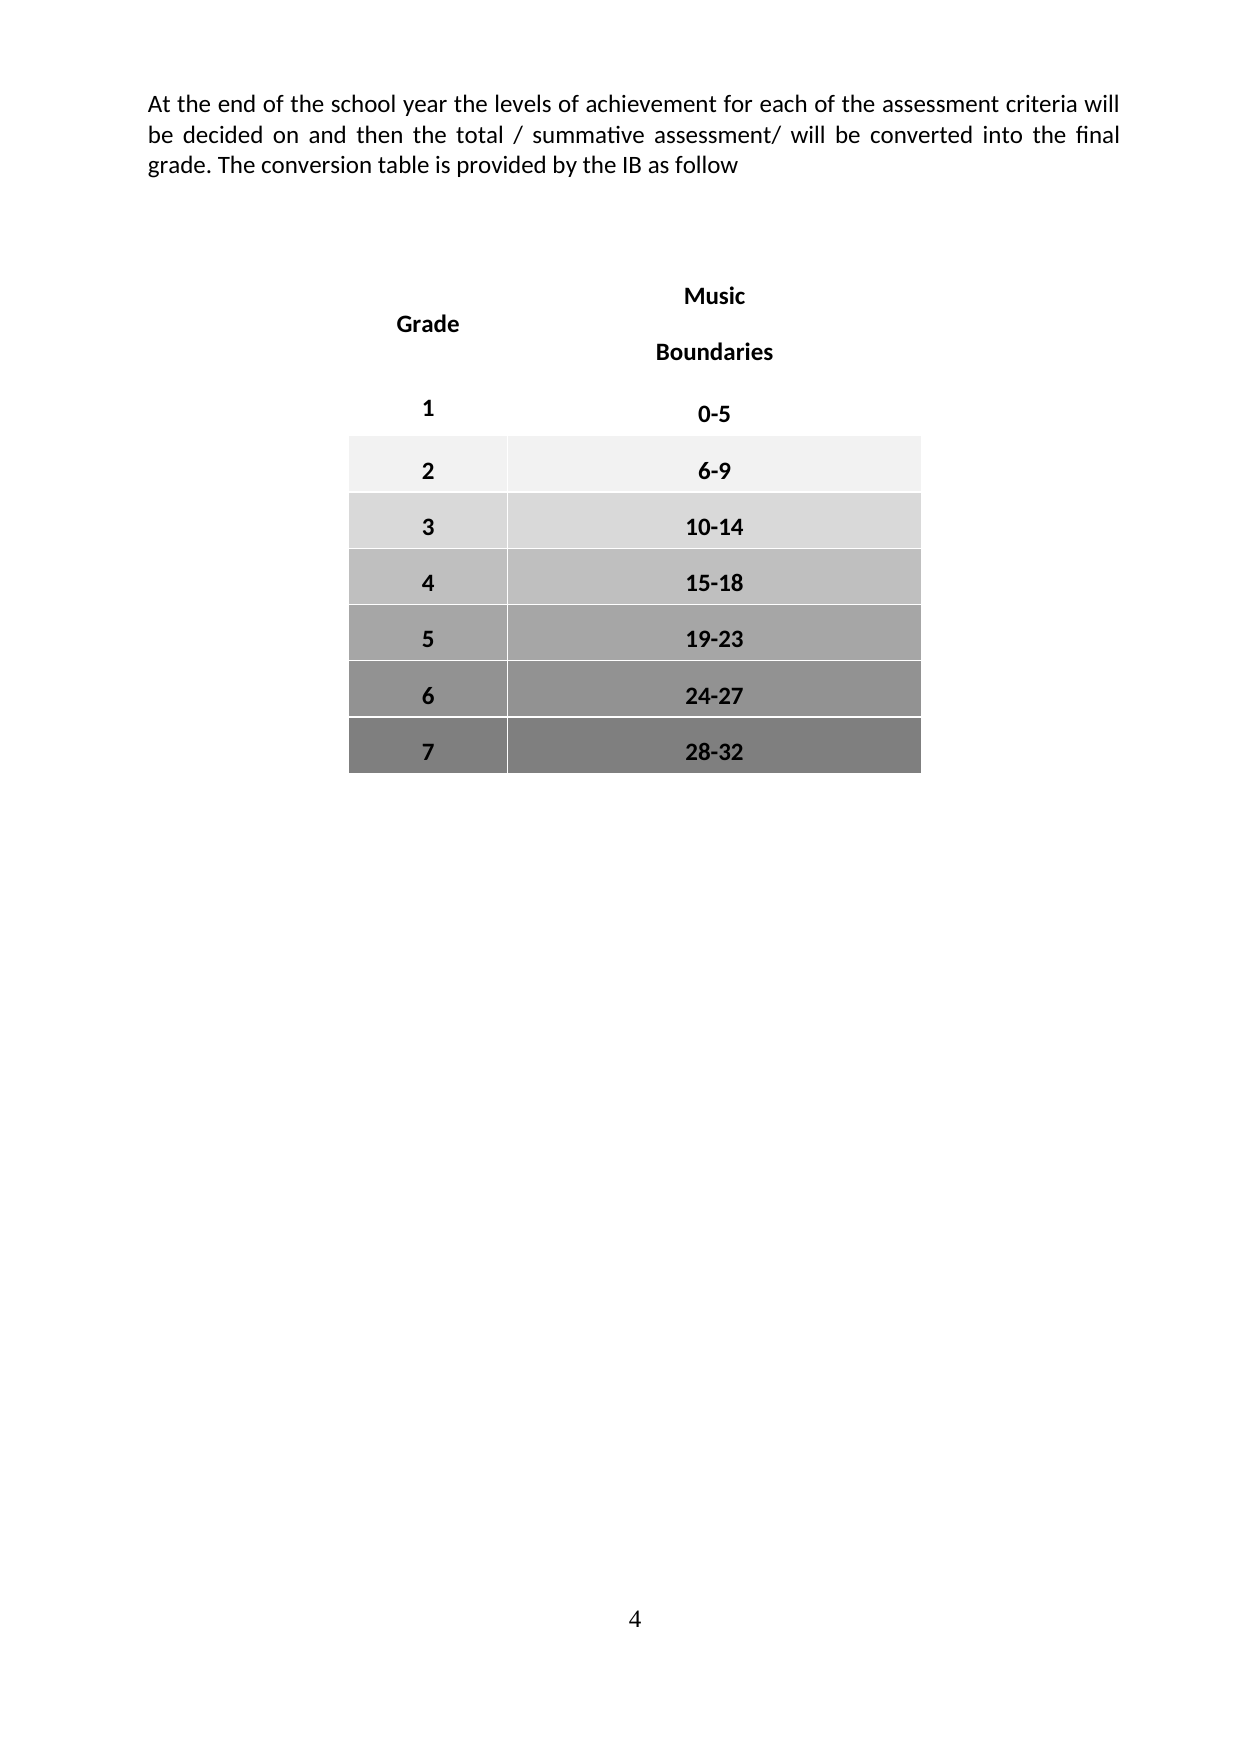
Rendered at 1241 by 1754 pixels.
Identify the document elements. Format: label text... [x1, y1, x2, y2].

table_cell 3 [349, 493, 507, 548]
table_header Music [508, 268, 921, 323]
table_cell 2 [349, 436, 507, 491]
table_cell 15-18 [508, 549, 921, 604]
table_header Grade [349, 268, 507, 379]
table_cell 6 [349, 661, 507, 716]
table_cell 10-14 [508, 493, 921, 548]
table_cell 19-23 [508, 605, 921, 660]
table_cell 4 [349, 549, 507, 604]
table_cell 28-32 [508, 718, 921, 773]
text At the end of the school year the levels of achievement for each of the assessment criteria will be decided on and then the total / summative assessment/ will be converted into the final grade. The conversion table is provided by the IB as follow [148, 89, 1122, 180]
table_cell 1 [349, 380, 507, 435]
table_cell 0-5 [508, 380, 921, 435]
table_cell 6-9 [508, 436, 921, 491]
table_cell 5 [349, 605, 507, 660]
table_cell Boundaries [508, 324, 921, 379]
table_cell 7 [349, 718, 507, 773]
table_cell 24-27 [508, 661, 921, 716]
